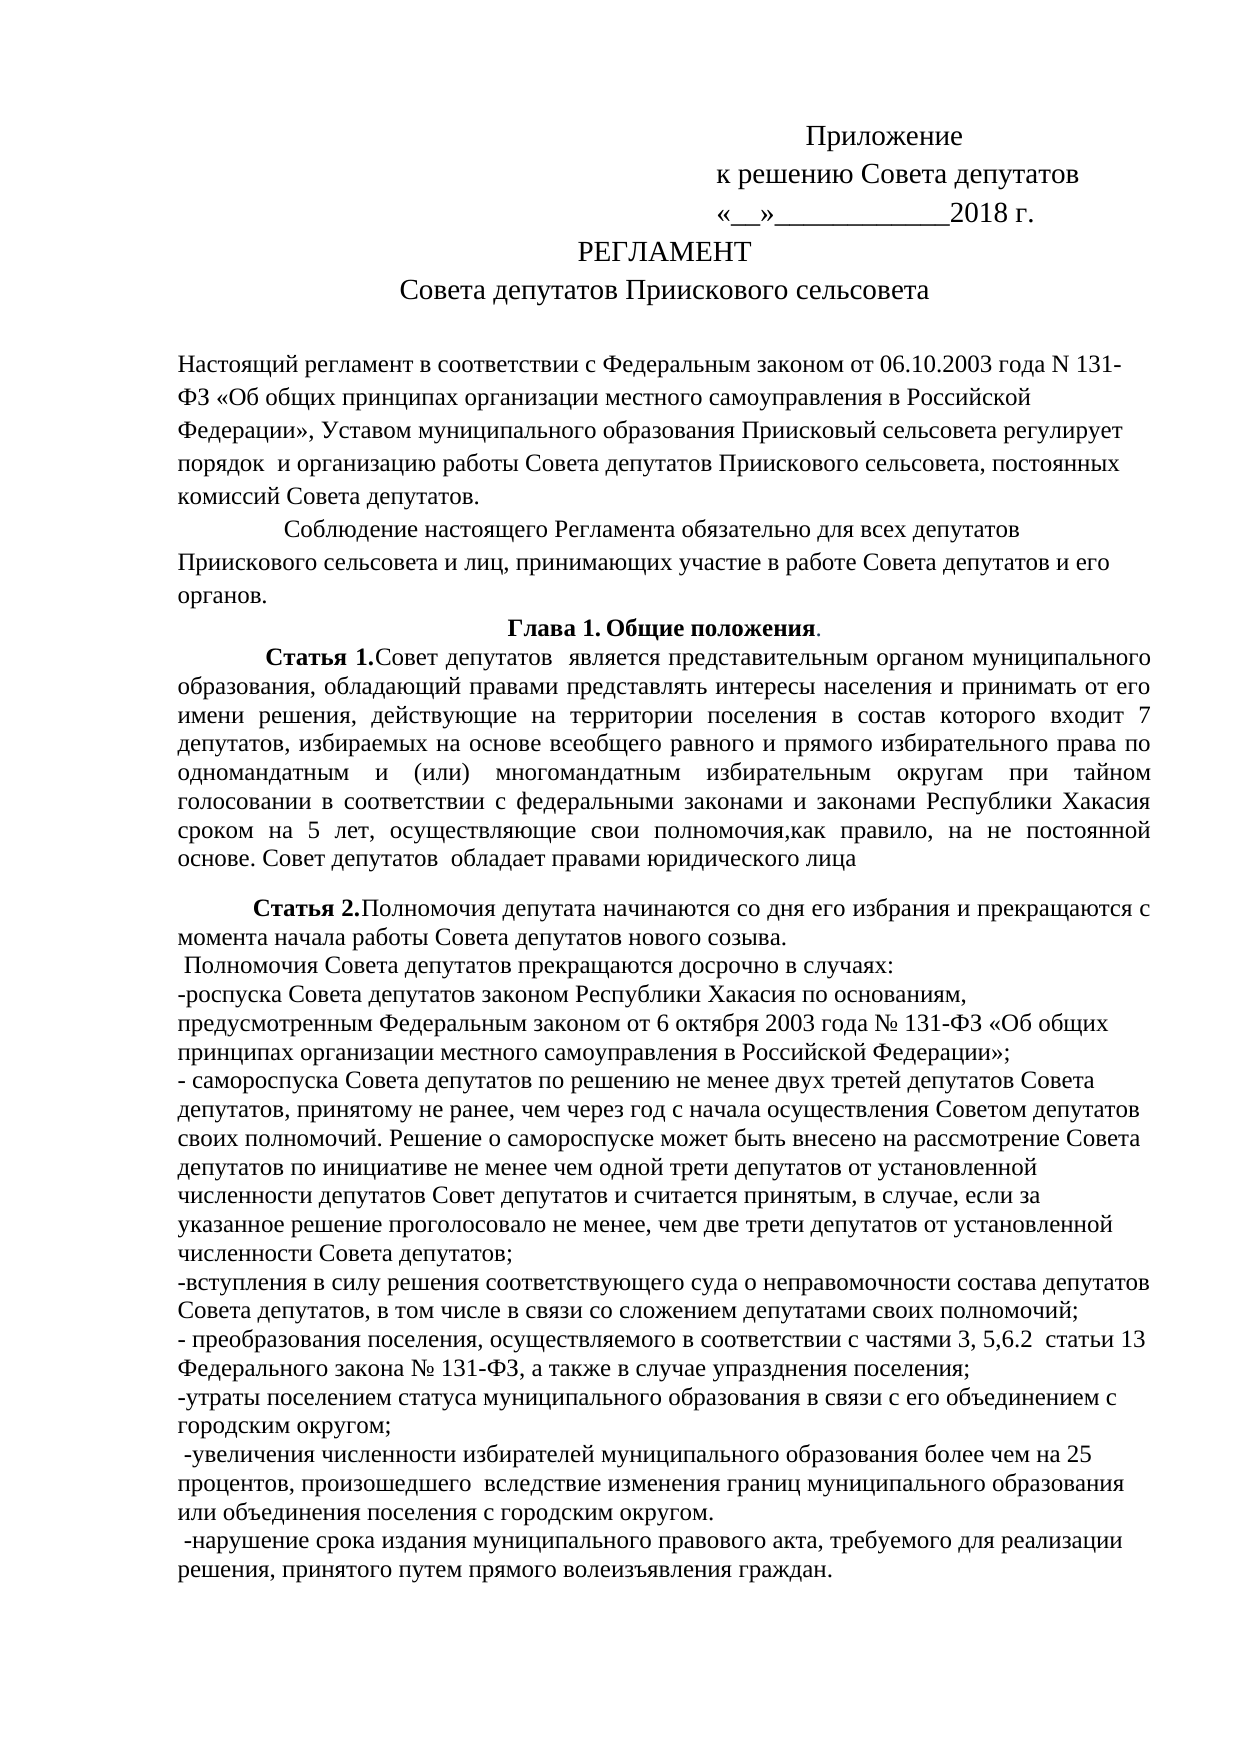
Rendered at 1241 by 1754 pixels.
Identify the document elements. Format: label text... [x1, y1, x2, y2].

text Приложение [177, 118, 1152, 152]
text Полномочия Совета депутатов прекращаются досрочно в случаях: [177, 951, 1152, 979]
text -вступления в силу решения соответствующего суда о неправомочности состава депутатов Совета депутатов, в том числе в связи со сложением депутатами своих полномочий; [177, 1267, 1152, 1324]
text Совета депутатов Приискового сельсовета [177, 272, 1152, 306]
text -нарушение срока издания муниципального правового акта, требуемого для реализации решения, принятого путем прямого волеизъявления граждан. [177, 1526, 1152, 1583]
text Статья 1.Совет депутатов является представительным органом муниципального образования, обладающий правами представлять интересы населения и принимать от его имени решения, действующие на территории поселения в состав которого входит 7 депутатов, избираемых на основе всеобщего равного и прямого избирательного права по одномандатным и (или) многомандатным избирательным округам при тайном голосовании в соответствии с федеральными законами и законами Республики Хакасия сроком на 5 лет, осуществляющие свои полномочия,как правило, на не постоянной основе. Совет депутатов обладает правами юридического лица [177, 642, 1152, 872]
text - самороспуска Совета депутатов по решению не менее двух третей депутатов Совета депутатов, принятому не ранее, чем через год с начала осуществления Советом депутатов своих полномочий. Решение о самороспуске может быть внесено на рассмотрение Совета депутатов по инициативе не менее чем одной трети депутатов от установленной численности депутатов Совет депутатов и считается принятым, в случае, если за указанное решение проголосовало не менее, чем две трети депутатов от установленной численности Совета депутатов; [177, 1066, 1152, 1267]
text -роспуска Совета депутатов законом Республики Хакасия по основаниям, предусмотренным Федеральным законом от 6 октября 2003 года № 131-ФЗ «Об общих принципах организации местного самоуправления в Российской Федерации»; [177, 979, 1152, 1066]
text -увеличения численности избирателей муниципального образования более чем на 25 процентов, произошедшего вследствие изменения границ муниципального образования или объединения поселения с городским округом. [177, 1439, 1152, 1526]
text Статья 2.Полномочия депутата начинаются со дня его избрания и прекращаются с момента начала работы Совета депутатов нового созыва. [177, 893, 1152, 951]
text -утраты поселением статуса муниципального образования в связи с его объединением с городским округом; [177, 1382, 1152, 1439]
text Соблюдение настоящего Регламента обязательно для всех депутатов Приискового сельсовета и лиц, принимающих участие в работе Совета депутатов и его органов. [177, 514, 1152, 609]
text Настоящий регламент в соответствии с Федеральным законом от 06.10.2003 года N 131-ФЗ «Об общих принципах организации местного самоуправления в Российской Федерации», Уставом муниципального образования Приисковый сельсовета регулирует порядок и организацию работы Совета депутатов Приискового сельсовета, постоянных комиссий Совета депутатов. [177, 349, 1152, 510]
subtitle Глава 1. Общие положения. [177, 613, 1152, 642]
text к решению Совета депутатов [177, 157, 1152, 190]
text РЕГЛАМЕНТ [177, 234, 1152, 267]
text - преобразования поселения, осуществляемого в соответствии с частями 3, 5,6.2 статьи 13 Федерального закона № 131-ФЗ, а также в случае упразднения поселения; [177, 1324, 1152, 1382]
text «__»____________2018 г. [177, 195, 1152, 229]
